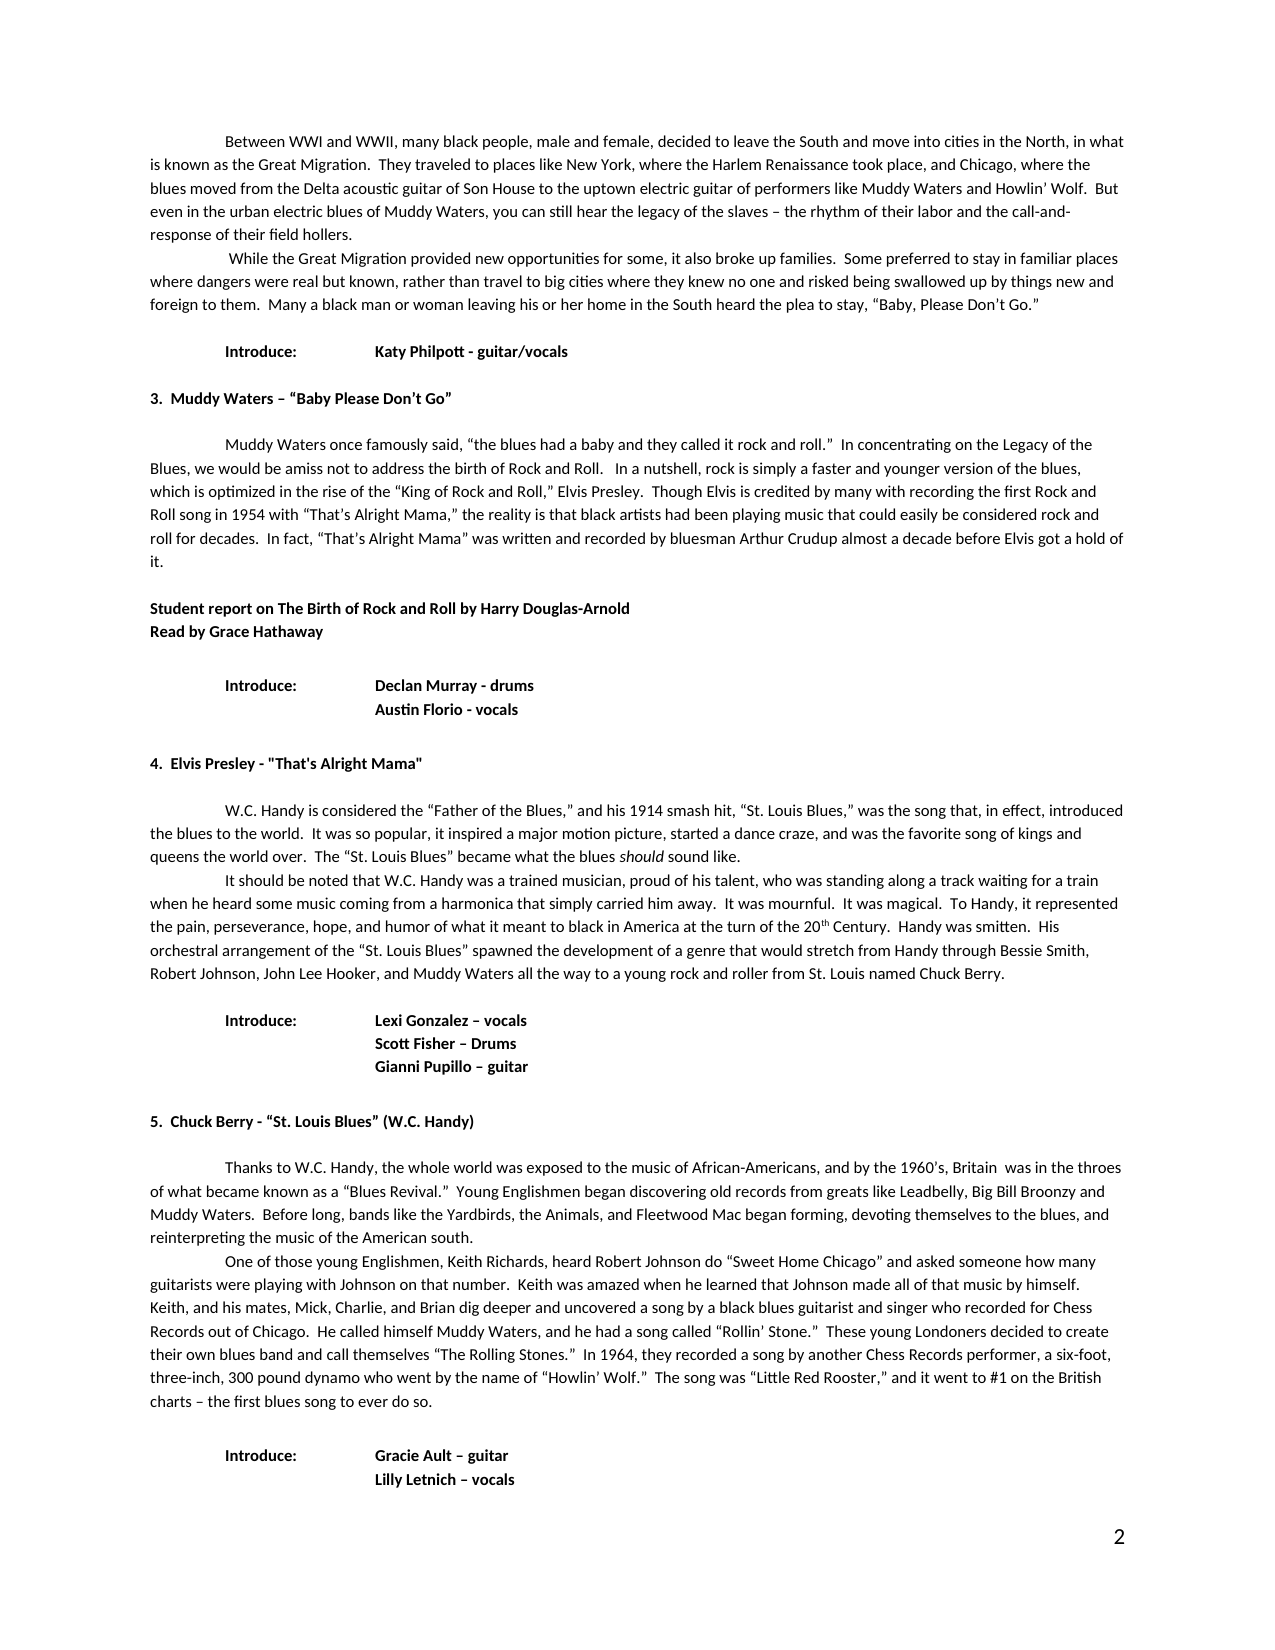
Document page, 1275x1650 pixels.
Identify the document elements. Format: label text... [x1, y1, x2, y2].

text Read by Grace Hathaway [150, 621, 1125, 642]
text While the Great Migration provided new opportunities for some, it also broke up families. Some preferred to stay in familiar places where dangers were real but known, rather than travel to big cities where they knew no one and risked being swallowed up by things new and foreign to them. Many a black man or woman leaving his or her home in the South heard the plea to stay, “Baby, Please Don’t Go.” [150, 248, 1125, 315]
text 3. Muddy Waters – “Baby Please Don’t Go” [150, 388, 1125, 408]
text Muddy Waters once famously said, “the blues had a baby and they called it rock and roll.” In concentrating on the Legacy of the Blues, we would be amiss not to address the birth of Rock and Roll. In a nutshell, rock is simply a faster and younger version of the blues, which is optimized in the rise of the “King of Rock and Roll,” Elvis Presley. Though Elvis is credited by many with recording the first Rock and Roll song in 1954 with “That’s Alright Mama,” the reality is that black artists had been playing music that could easily be considered rock and roll for decades. In fact, “That’s Alright Mama” was written and recorded by bluesman Arthur Crudup almost a decade before Elvis got a hold of it. [150, 434, 1125, 572]
text It should be noted that W.C. Handy was a trained musician, proud of his talent, who was standing along a track waiting for a train when he heard some music coming from a harmonica that simply carried him away. It was mournful. It was magical. To Handy, it represented the pain, perseverance, hope, and humor of what it meant to black in at the turn of the 20th Century. Handy was smitten. His orchestral arrangement of the “St. Louis Blues” spawned the development of a genre that would stretch from Handy through Bessie Smith, Robert Johnson, John Lee Hooker, and Muddy Waters all the way to a young rock and roller from named Chuck Berry. [150, 870, 1125, 984]
text 5. Chuck Berry - “St. Louis Blues” (W.C. Handy) [150, 1111, 1125, 1131]
text Introduce: Declan - drums [150, 676, 1125, 696]
text Scott Fisher – Drums [150, 1033, 1125, 1054]
text Between WWI and WWII, many black people, male and female, decided to leave the South and move into cities in the North, in what is known as the Great Migration. They traveled to places like , where the Harlem Renaissance took place, and , where the blues moved from the Delta acoustic guitar of Son House to the uptown electric guitar of performers like Muddy Waters and Howlin’ Wolf. But even in the urban electric blues of Muddy Waters, you can still hear the legacy of the slaves – the rhythm of their labor and the call-and-response of their field hollers. [150, 131, 1125, 245]
text Introduce: Gracie Ault – guitar [150, 1445, 1125, 1466]
text W.C. Handy is considered the “Father of the Blues,” and his 1914 smash hit, “St. Louis Blues,” was the song that, in effect, introduced the blues to the world. It was so popular, it inspired a major motion picture, started a dance craze, and was the favorite song of kings and queens the world over. The “St. Louis Blues” became what the blues should sound like. [150, 800, 1125, 867]
text Student report on The Birth of Rock and Roll by Harry Douglas-Arnold [150, 598, 1125, 618]
text 4. Elvis Presley - "That's Alright Mama" [150, 753, 1125, 774]
text Gianni Pupillo – guitar [150, 1057, 1125, 1077]
text Thanks to W.C. Handy, the whole world was exposed to the music of African-Americans, and by the 1960’s, Britain was in the throes of what became known as a “Blues Revival.” Young Englishmen began discovering old records from greats like Leadbelly, Big Bill Broonzy and Muddy Waters. Before long, bands like the Yardbirds, the Animals, and Fleetwood Mac began forming, devoting themselves to the blues, and reinterpreting the music of the American south. [150, 1158, 1125, 1248]
text Austin Florio - vocals [150, 699, 1125, 719]
text Lilly Letnich – vocals [150, 1469, 1125, 1489]
text One of those young Englishmen, Keith Richards, heard Robert Johnson do “Sweet Home Chicago” and asked someone how many guitarists were playing with Johnson on that number. Keith was amazed when he learned that Johnson made all of that music by himself. Keith, and his mates, Mick, Charlie, and Brian dig deeper and uncovered a song by a black blues guitarist and singer who recorded for Chess Records out of Chicago. He called himself Muddy Waters, and he had a song called “Rollin’ Stone.” These young Londoners decided to create their own blues band and call themselves “The Rolling Stones.” In 1964, they recorded a song by another Chess Records performer, a six-foot, three-inch, 300 pound dynamo who went by the name of “Howlin’ Wolf.” The song was “Little Red Rooster,” and it went to #1 on the British charts – the first blues song to ever do so. [150, 1251, 1125, 1411]
text Introduce: Lexi Gonzalez – vocals [150, 1010, 1125, 1030]
text Introduce: Katy Philpott - guitar/vocals [150, 341, 1125, 362]
